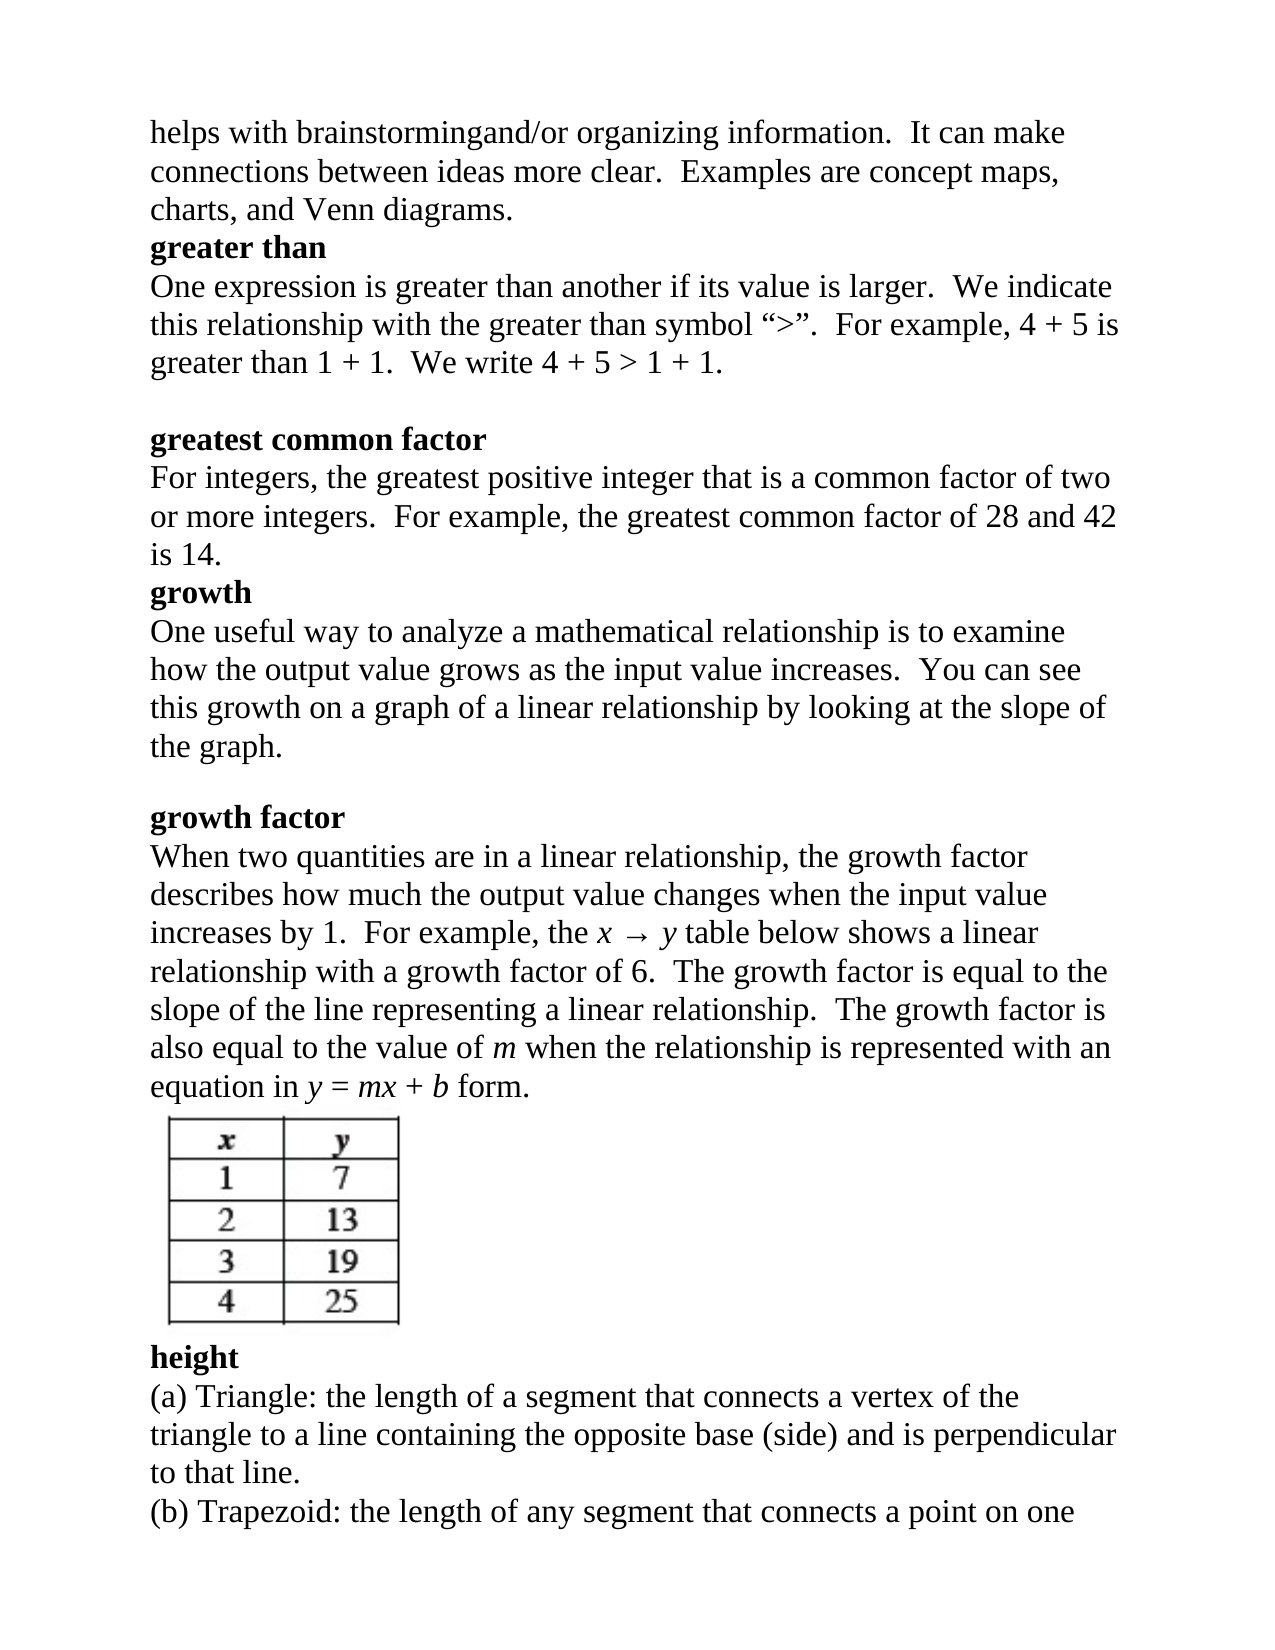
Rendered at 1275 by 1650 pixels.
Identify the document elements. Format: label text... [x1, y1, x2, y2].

text growth factor [150, 797, 1125, 836]
text (a) Triangle: the length of a segment that connects a vertex of the triangle to a line containing the opposite base (side) and is perpendicular to that line. [150, 1376, 1125, 1491]
text One expression is greater than another if its value is larger. We indicate this relationship with the greater than symbol “>”. For example, 4 + 5 is greater than 1 + 1. We write 4 + 5 > 1 + 1. [150, 266, 1125, 381]
text height [150, 1337, 1125, 1376]
text When two quantities are in a linear relationship, the growth factor describes how much the output value changes when the input value increases by 1. For example, the x → y table below shows a linear relationship with a growth factor of 6. The growth factor is equal to the slope of the line representing a linear relationship. The growth factor is also equal to the value of m when the relationship is represented with an equation in y = mx + b form. [150, 836, 1125, 1104]
text greater than [150, 227, 1125, 266]
text One useful way to analyze a mathematical relationship is to examine how the output value grows as the input value increases. You can see this growth on a graph of a linear relationship by looking at the slope of the graph. [150, 611, 1125, 764]
text greatest common factor [150, 419, 1125, 457]
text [150, 1491, 1125, 1529]
text growth [150, 572, 1125, 611]
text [150, 112, 1125, 227]
text For integers, the greatest positive integer that is a common factor of two or more integers. For example, the greatest common factor of 28 and 42 is 14. [150, 457, 1125, 572]
picture [150, 1104, 423, 1338]
